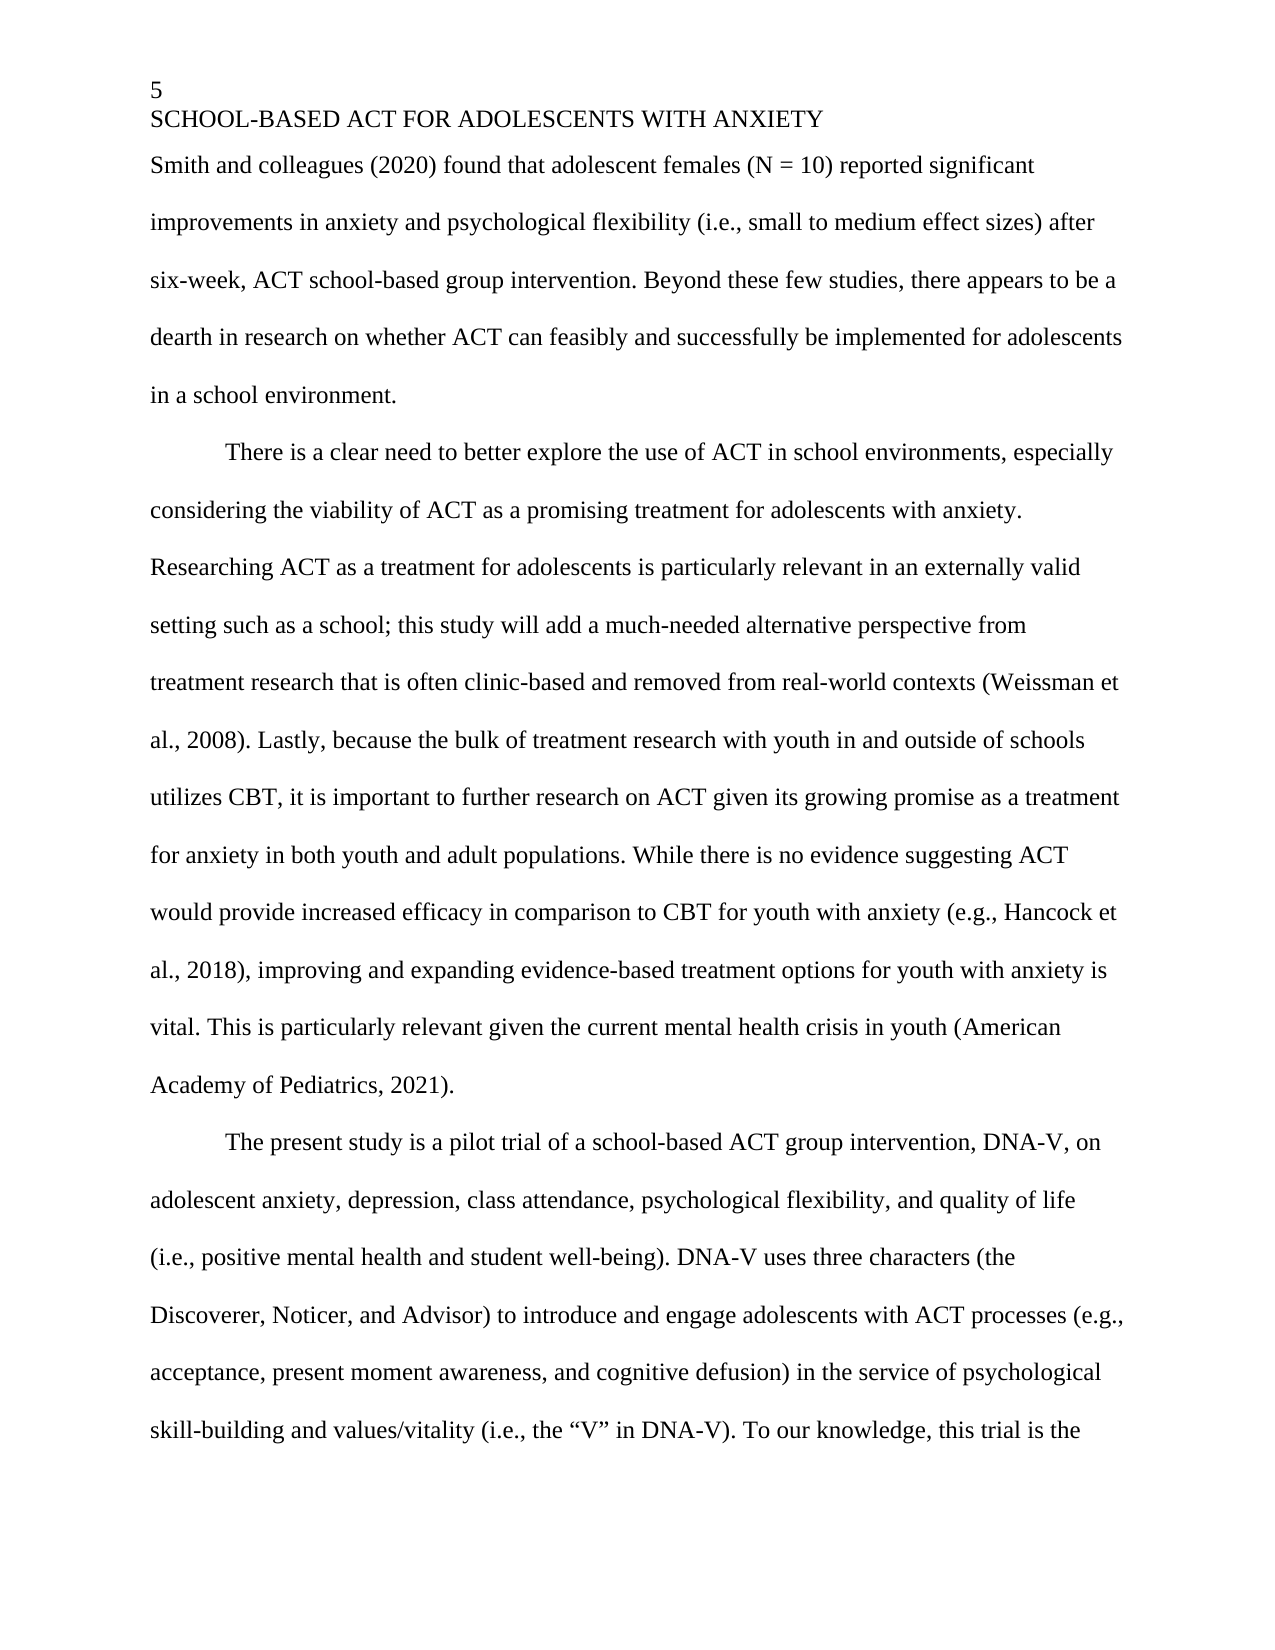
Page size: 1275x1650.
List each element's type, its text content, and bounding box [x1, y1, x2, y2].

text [150, 1127, 1125, 1444]
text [150, 150, 1125, 409]
text There is a clear need to better explore the use of ACT in school environments, especially considering the viability of ACT as a promising treatment for adolescents with anxiety. Researching ACT as a treatment for adolescents is particularly relevant in an externally valid setting such as a school; this study will add a much-needed alternative perspective from treatment research that is often clinic-based and removed from real-world contexts (Weissman et al., 2008). Lastly, because the bulk of treatment research with youth in and outside of schools utilizes CBT, it is important to further research on ACT given its growing promise as a treatment for anxiety in both youth and adult populations. While there is no evidence suggesting ACT would provide increased efficacy in comparison to CBT for youth with anxiety (e.g., Hancock et al., 2018), improving and expanding evidence-based treatment options for youth with anxiety is vital. This is particularly relevant given the current mental health crisis in youth (American Academy of Pediatrics, 2021). [150, 437, 1125, 1099]
